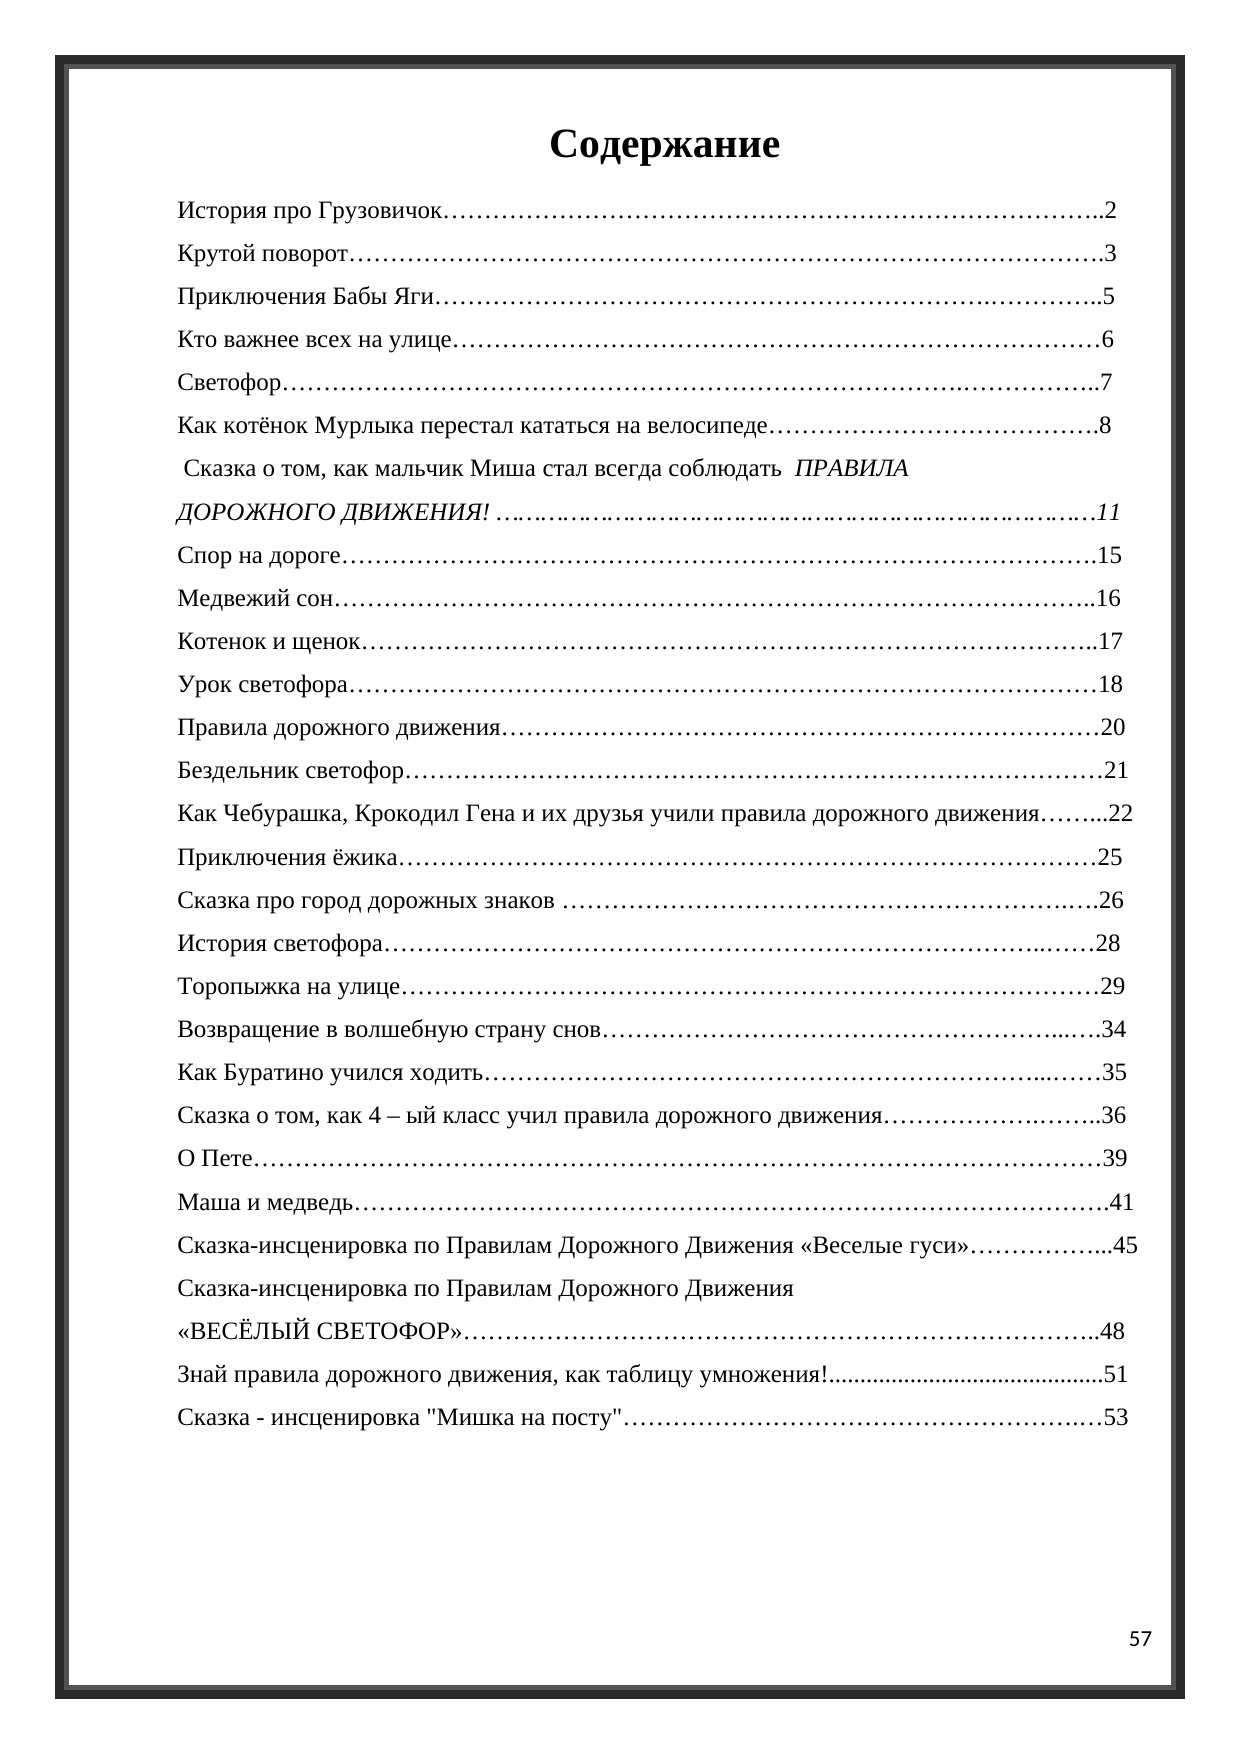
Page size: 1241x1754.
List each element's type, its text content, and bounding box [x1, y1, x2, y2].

text Содержание [177, 118, 1152, 166]
text Бездельник светофор…………………………………………………………………………21 [177, 755, 1152, 784]
text Как Чебурашка, Крокодил Гена и их друзья учили правила дорожного движения……...22 [177, 798, 1152, 827]
text Светофор……………………………………………………………………….……………..7 [177, 367, 1152, 396]
subtitle Сказка про город дорожных знаков …………………………………………………….….26 [177, 885, 1152, 913]
text Приключения Бабы Яги………………………………………………………….…………..5 [177, 281, 1152, 310]
text Правила дорожного движения………………………………………………………………20 [177, 712, 1152, 741]
text Возвращение в волшебную страну снов………………………………………………...….34 [177, 1014, 1152, 1043]
text «ВЕСЁЛЫЙ СВЕТОФОР»…………………………………………………………………..48 [177, 1316, 1152, 1345]
text История про Грузовичок……………………………………………………………………..2 [177, 195, 1152, 223]
text Как котёнок Мурлыка перестал кататься на велосипеде………………………………….8 [177, 410, 1152, 439]
text Спор на дороге……………………………………………………………………………….15 [177, 540, 1152, 568]
text Торопыжка на улице…………………………………………………………………………29 [177, 971, 1152, 1000]
text О Пете…………………………………………………………………………………………39 [177, 1143, 1152, 1172]
text ДОРОЖНОГО ДВИЖЕНИЯ! ………………………………………………………………………11 [177, 497, 1152, 525]
text Знай правила дорожного движения, как таблицу умножения!............................................51 [177, 1359, 1152, 1388]
subtitle Сказка-инсценировка по Правилам Дорожного Движения «Веселые гуси»……………...45 [177, 1230, 1152, 1258]
subtitle История светофора……………………………………………………………………..……28 [177, 928, 1152, 957]
text Сказка о том, как мальчик Миша стал всегда соблюдать ПРАВИЛА [177, 453, 1152, 482]
text Маша и медведь……………………………………………………………………………….41 [177, 1187, 1152, 1215]
text Приключения ёжика…………………………………………………………………………25 [177, 842, 1152, 870]
text Медвежий сон………………………………………………………………………………..16 [177, 583, 1152, 612]
text Сказка о том, как 4 – ый класс учил правила дорожного движения……………….……..36 [177, 1100, 1152, 1129]
text Как Буратино учился ходить…………………………………………………………...……35 [177, 1057, 1152, 1086]
text Сказка - инсценировка "Мишка на посту"……………………………………………….…53 [177, 1402, 1152, 1431]
text Крутой поворот……………………………………………………………………………….3 [177, 238, 1152, 267]
text Сказка-инсценировка по Правилам Дорожного Движения [177, 1273, 1152, 1302]
text Котенок и щенок……………………………………………………………………………..17 [177, 626, 1152, 655]
text Кто важнее всех на улице……………………………………………………………………6 [177, 324, 1152, 353]
text Урок светофора………………………………………………………………………………18 [177, 669, 1152, 698]
